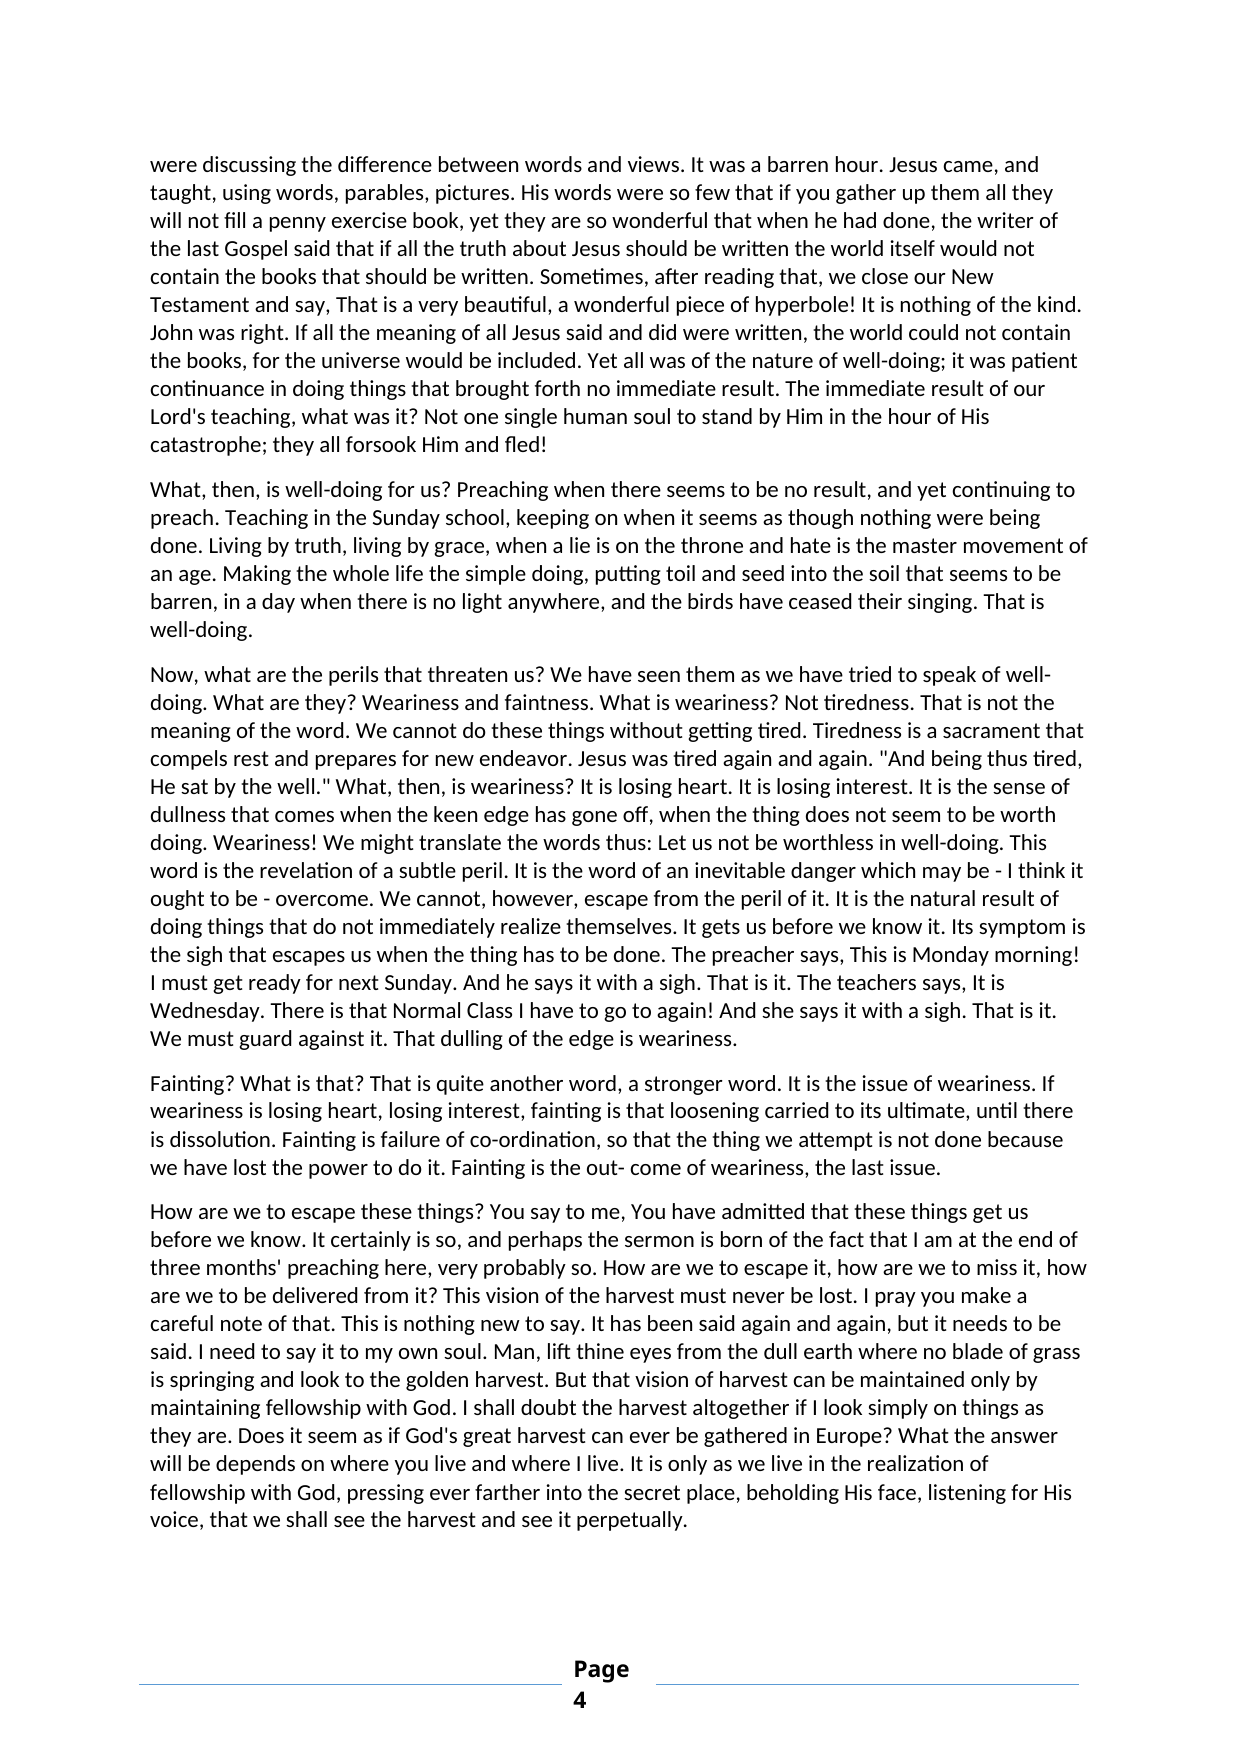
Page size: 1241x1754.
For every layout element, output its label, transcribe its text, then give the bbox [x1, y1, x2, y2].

text Fainting? What is that? That is quite another word, a stronger word. It is the issue of weariness. If weariness is losing heart, losing interest, fainting is that loosening carried to its ultimate, until there is dissolution. Fainting is failure of co-ordination, so that the thing we attempt is not done because we have lost the power to do it. Fainting is the out- come of weariness, the last issue. [150, 1069, 1090, 1181]
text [150, 150, 1090, 458]
text How are we to escape these things? You say to me, You have admitted that these things get us before we know. It certainly is so, and perhaps the sermon is born of the fact that I am at the end of three months' preaching here, very probably so. How are we to escape it, how are we to miss it, how are we to be delivered from it? This vision of the harvest must never be lost. I pray you make a careful note of that. This is nothing new to say. It has been said again and again, but it needs to be said. I need to say it to my own soul. Man, lift thine eyes from the dull earth where no blade of grass is springing and look to the golden harvest. But that vision of harvest can be maintained only by maintaining fellowship with God. I shall doubt the harvest altogether if I look simply on things as they are. Does it seem as if God's great harvest can ever be gathered in Europe? What the answer will be depends on where you live and where I live. It is only as we live in the realization of fellowship with God, pressing ever farther into the secret place, beholding His face, listening for His voice, that we shall see the harvest and see it perpetually. [150, 1197, 1090, 1534]
text What, then, is well-doing for us? Preaching when there seems to be no result, and yet continuing to preach. Teaching in the Sunday school, keeping on when it seems as though nothing were being done. Living by truth, living by grace, when a lie is on the throne and hate is the master movement of an age. Making the whole life the simple doing, putting toil and seed into the soil that seems to be barren, in a day when there is no light anywhere, and the birds have ceased their singing. That is well-doing. [150, 475, 1090, 643]
text Now, what are the perils that threaten us? We have seen them as we have tried to speak of well-doing. What are they? Weariness and faintness. What is weariness? Not tiredness. That is not the meaning of the word. We cannot do these things without getting tired. Tiredness is a sacrament that compels rest and prepares for new endeavor. Jesus was tired again and again. "And being thus tired, He sat by the well." What, then, is weariness? It is losing heart. It is losing interest. It is the sense of dullness that comes when the keen edge has gone off, when the thing does not seem to be worth doing. Weariness! We might translate the words thus: Let us not be worthless in well-doing. This word is the revelation of a subtle peril. It is the word of an inevitable danger which may be - I think it ought to be - overcome. We cannot, however, escape from the peril of it. It is the natural result of doing things that do not immediately realize themselves. It gets us before we know it. Its symptom is the sigh that escapes us when the thing has to be done. The preacher says, This is Monday morning! I must get ready for next Sunday. And he says it with a sigh. That is it. The teachers says, It is Wednesday. There is that Normal Class I have to go to again! And she says it with a sigh. That is it. We must guard against it. That dulling of the edge is weariness. [150, 660, 1090, 1052]
